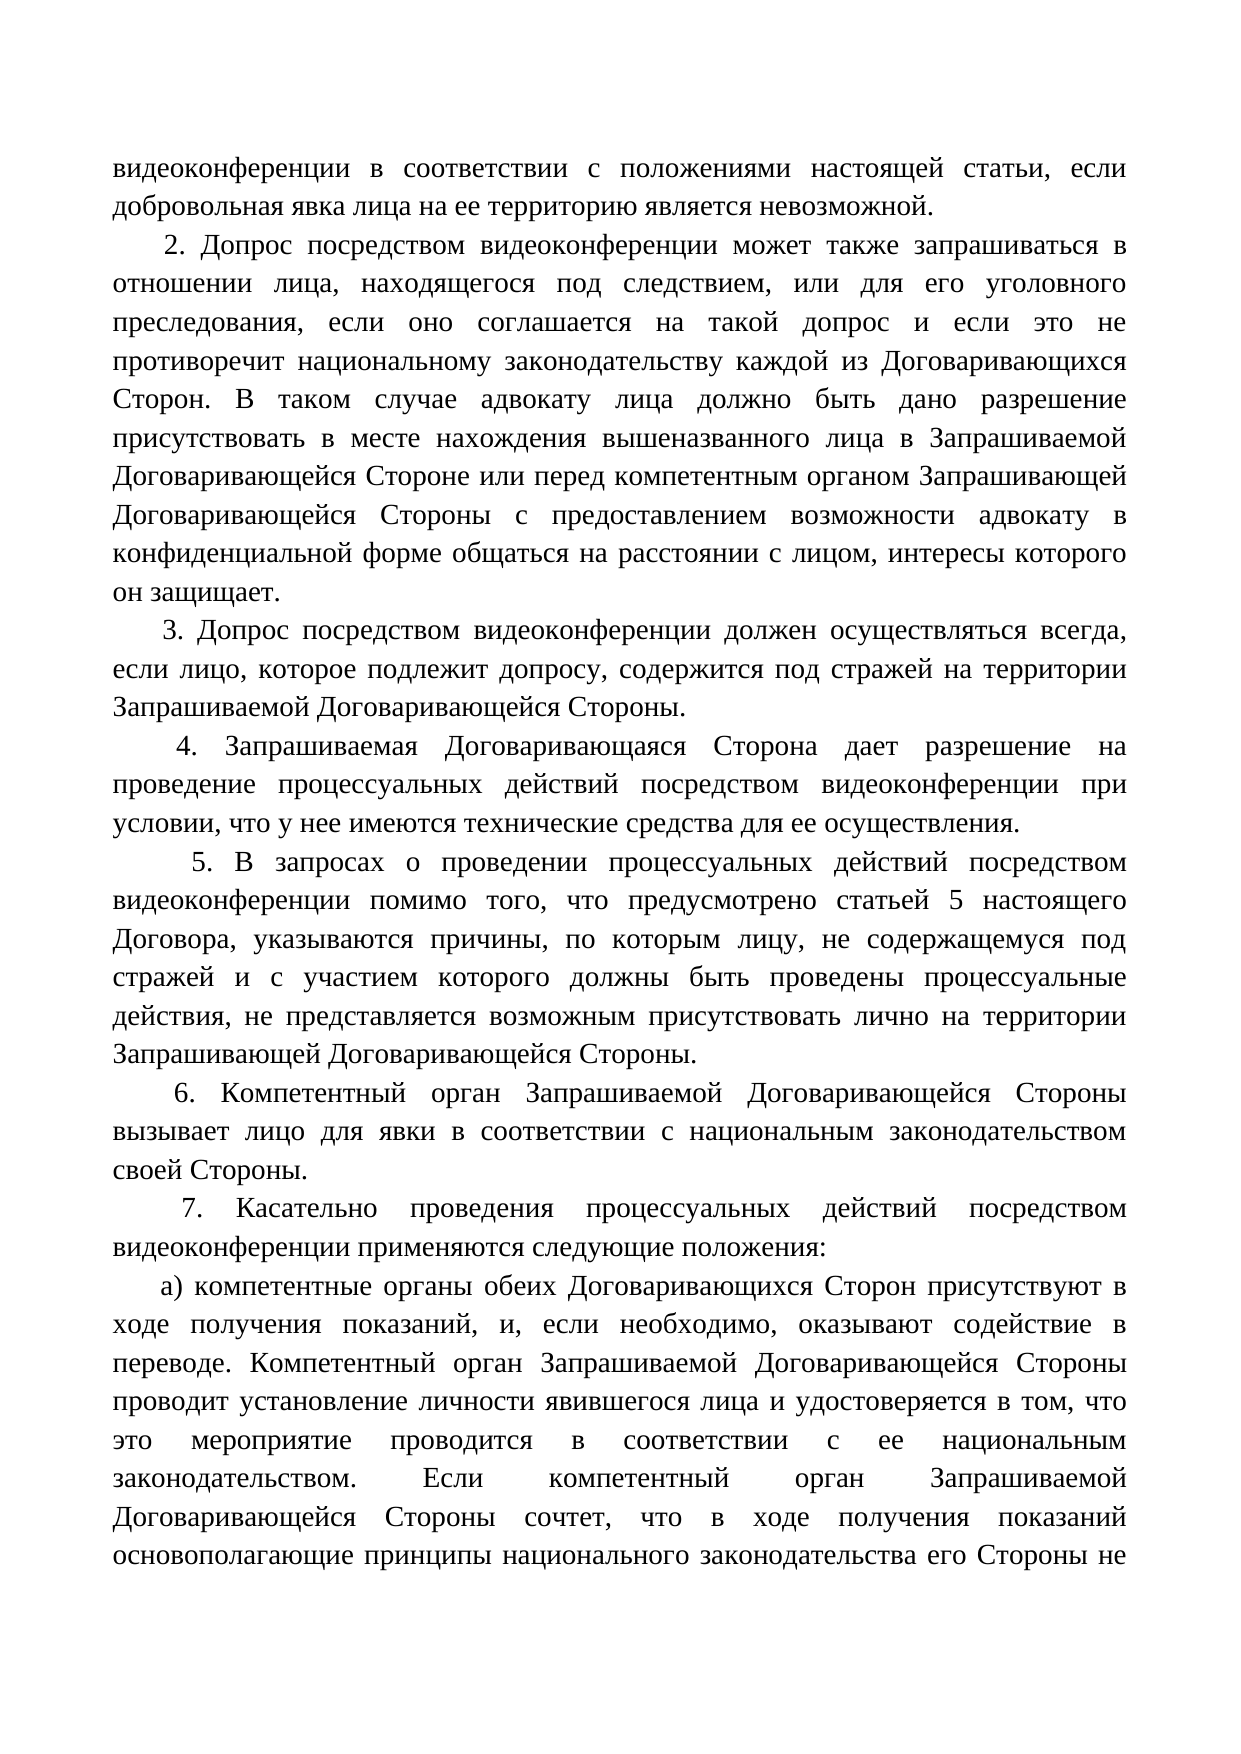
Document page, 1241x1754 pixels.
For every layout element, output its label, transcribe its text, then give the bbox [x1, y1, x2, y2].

text 4. Запрашиваемая Договаривающаяся Сторона дает разрешение на проведение процессуальных действий посредством видеоконференции при условии, что у нее имеются технические средства для ее осуществления. [112, 728, 1128, 839]
text 2. Допрос посредством видеоконференции может также запрашиваться в отношении лица, находящегося под следствием, или для его уголовного преследования, если оно соглашается на такой допрос и если это не противоречит национальному законодательству каждой из Договаривающихся Сторон. В таком случае адвокату лица должно быть дано разрешение присутствовать в месте нахождения вышеназванного лица в Запрашиваемой Договаривающейся Стороне или перед компетентным органом Запрашивающей Договаривающейся Стороны с предоставлением возможности адвокату в конфиденциальной форме общаться на расстоянии с лицом, интересы которого он защищает. [112, 227, 1128, 607]
text 7. Касательно проведения процессуальных действий посредством видеоконференции применяются следующие положения: [112, 1191, 1128, 1263]
text 5. В запросах о проведении процессуальных действий посредством видеоконференции помимо того, что предусмотрено статьей 5 настоящего Договора, указываются причины, по которым лицу, не содержащемуся под стражей и с участием которого должны быть проведены процессуальные действия, не представляется возможным присутствовать лично на территории Запрашивающей Договаривающейся Стороны. [112, 844, 1128, 1070]
text 3. Допрос посредством видеоконференции должен осуществляться всегда, если лицо, которое подлежит допросу, содержится под стражей на территории Запрашиваемой Договаривающейся Стороны. [112, 612, 1128, 723]
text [112, 150, 1128, 222]
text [112, 1268, 1128, 1571]
text 6. Компетентный орган Запрашиваемой Договаривающейся Стороны вызывает лицо для явки в соответствии с национальным законодательством своей Стороны. [112, 1075, 1128, 1186]
